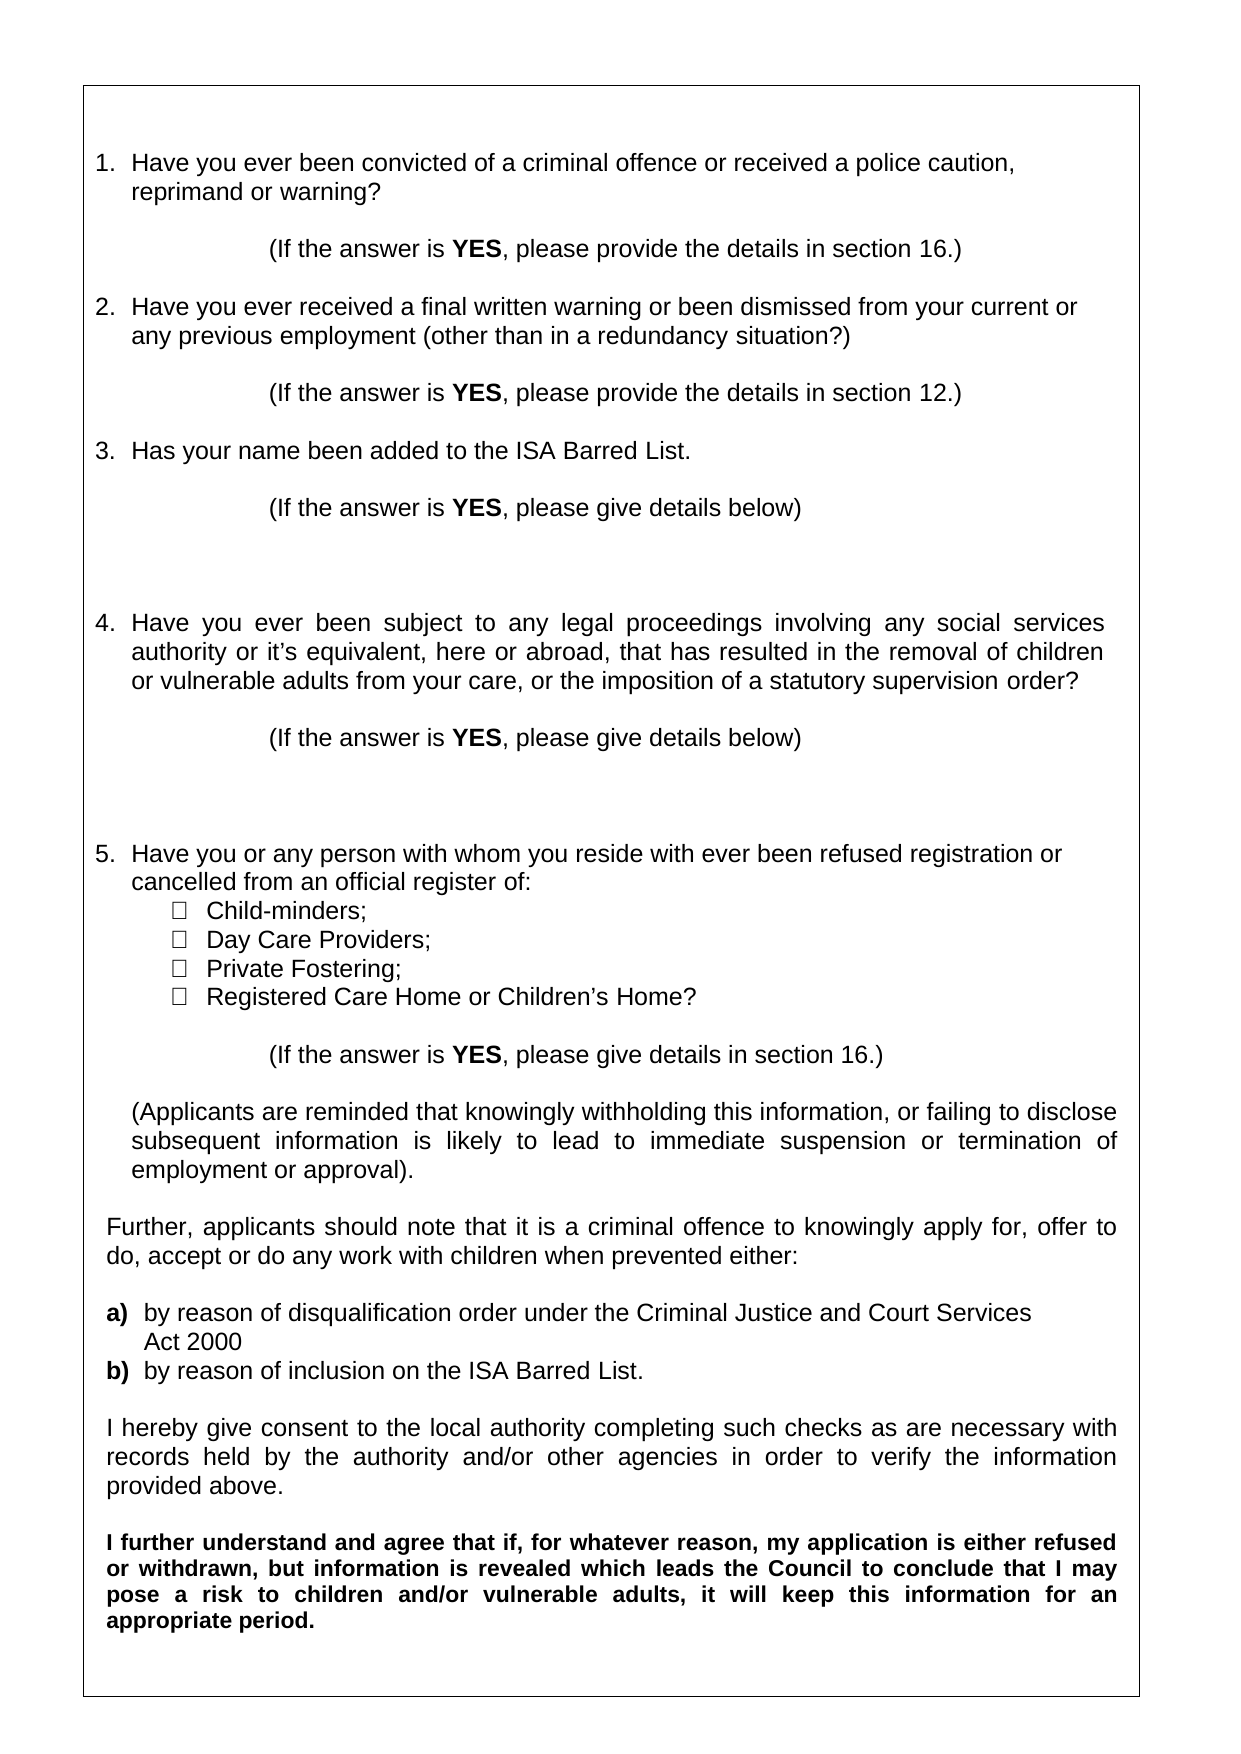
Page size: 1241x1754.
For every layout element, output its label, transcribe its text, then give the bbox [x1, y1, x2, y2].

table_header Have you ever been convicted of a criminal offence or received a police caution, reprimand or warning? (If the answer is YES, please provide the details in section 16.) Have you ever received a final written warning or been dismissed from your current or any previous employment (other than in a redundancy situation?) (If the answer is YES, please provide the details in section 12.) Has your name been added to the ISA Barred List. (If the answer is YES, please give details below) Have you ever been subject to any legal proceedings involving any social services authority or it’s equivalent, here or abroad, that has resulted in the removal of children or vulnerable adults from your care, or the imposition of a statutory supervision order? (If the answer is YES, please give details below) Have you or any person with whom you reside with ever been refused registration or cancelled from an official register of: Child-minders; Day Care Providers; Private Fostering; Registered Care Home or Children’s Home? (If the answer is YES, please give details in section 16.) (Applicants are reminded that knowingly withholding this information, or failing to disclose subsequent information is likely to lead to immediate suspension or termination of employment or approval). Further, applicants should note that it is a criminal offence to knowingly apply for, offer to do, accept or do any work with children when prevented either: by reason of disqualification order under the Criminal Justice and Court Services Act 2000 by reason of inclusion on the ISA Barred List. I hereby give consent to the local authority completing such checks as are necessary with records held by the authority and/or other agencies in order to verify the information provided above. I further understand and agree that if, for whatever reason, my application is either refused or withdrawn, but information is revealed which leads the Council to conclude that I may pose a risk to children and/or vulnerable adults, it will keep this information for an appropriate period. [84, 86, 1139, 1696]
